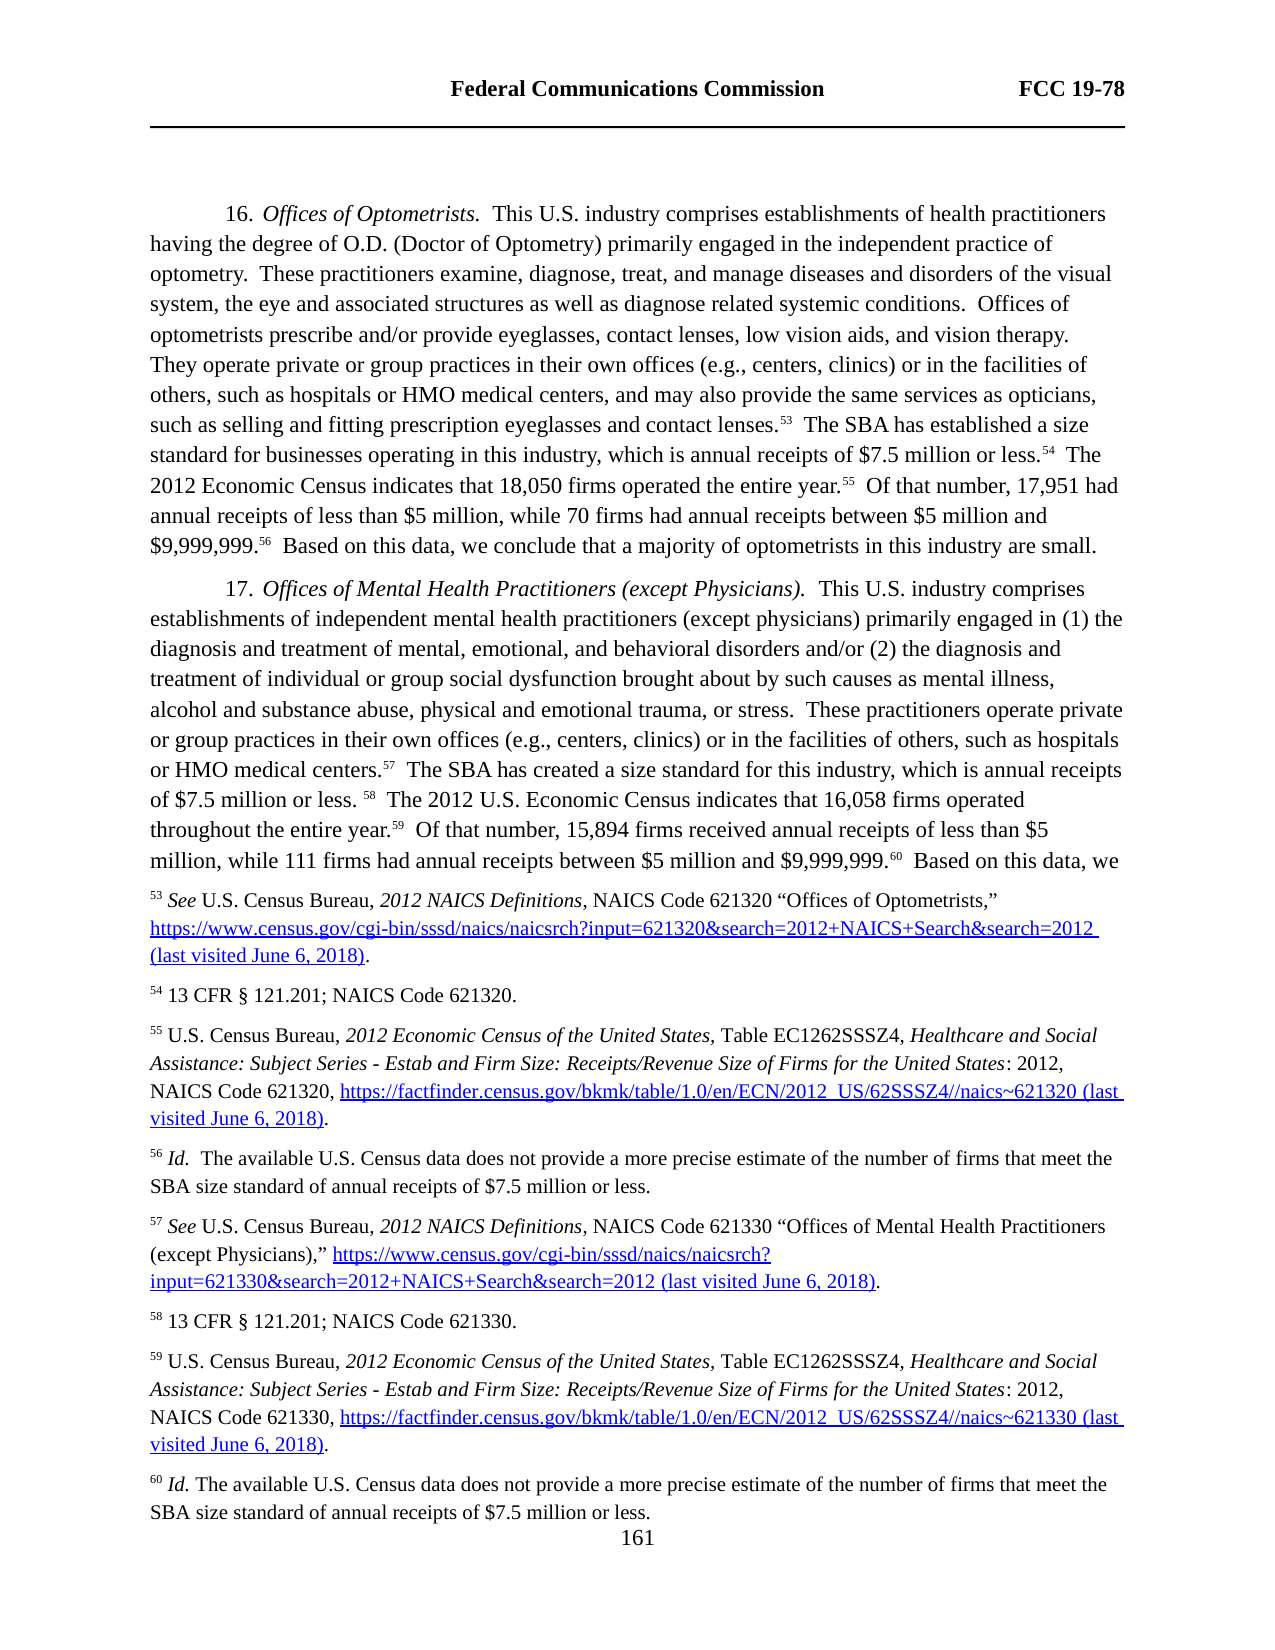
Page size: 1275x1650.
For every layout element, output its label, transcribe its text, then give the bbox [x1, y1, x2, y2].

list Offices of Mental Health Practitioners (except Physicians). This U.S. industry comprises establishments of independent mental health practitioners (except physicians) primarily engaged in (1) the diagnosis and treatment of mental, emotional, and behavioral disorders and/or (2) the diagnosis and treatment of individual or group social dysfunction brought about by such causes as mental illness, alcohol and substance abuse, physical and emotional trauma, or stress. These practitioners operate private or group practices in their own offices (e.g., centers, clinics) or in the facilities of others, such as hospitals or HMO medical centers. The SBA has created a size standard for this industry, which is annual receipts of $7.5 million or less. The 2012 U.S. Economic Census indicates that 16,058 firms operated throughout the entire year. Of that number, 15,894 firms received annual receipts of less than $5 million, while 111 firms had annual receipts between $5 million and $9,999,999. Based on this data, we conclude that a majority of mental health practitioners who do not employ physicians are small. [150, 575, 1125, 873]
list Offices of Optometrists. This U.S. industry comprises establishments of health practitioners having the degree of O.D. (Doctor of Optometry) primarily engaged in the independent practice of optometry. These practitioners examine, diagnose, treat, and manage diseases and disorders of the visual system, the eye and associated structures as well as diagnose related systemic conditions. Offices of optometrists prescribe and/or provide eyeglasses, contact lenses, low vision aids, and vision therapy. They operate private or group practices in their own offices (e.g., centers, clinics) or in the facilities of others, such as hospitals or HMO medical centers, and may also provide the same services as opticians, such as selling and fitting prescription eyeglasses and contact lenses. The SBA has established a size standard for businesses operating in this industry, which is annual receipts of $7.5 million or less. The 2012 Economic Census indicates that 18,050 firms operated the entire year. Of that number, 17,951 had annual receipts of less than $5 million, while 70 firms had annual receipts between $5 million and $9,999,999. Based on this data, we conclude that a majority of optometrists in this industry are small. [150, 200, 1125, 558]
